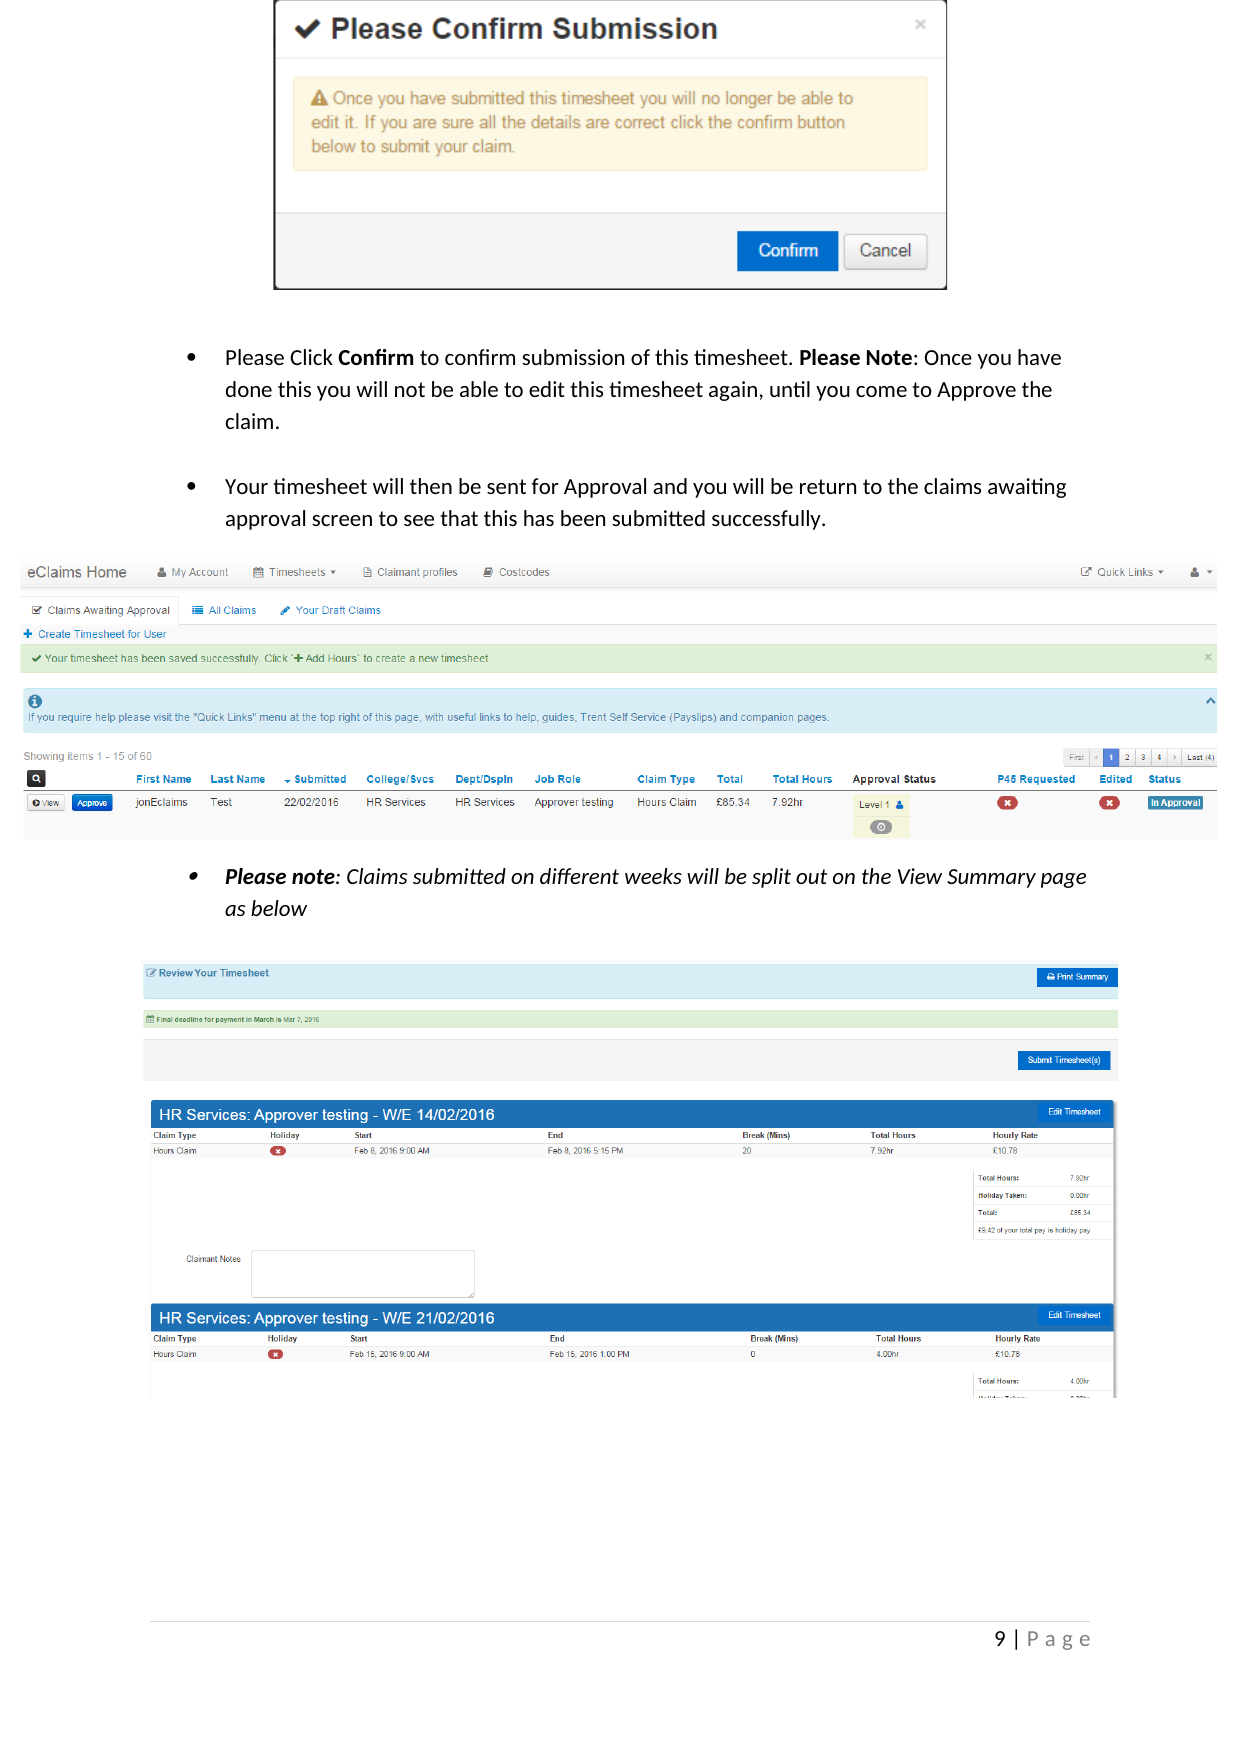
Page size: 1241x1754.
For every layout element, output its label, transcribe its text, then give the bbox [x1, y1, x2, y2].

list Please note: Claims submitted on different weeks will be split out on the View Summary page as below [187, 472, 1090, 494]
picture [20, 494, 1217, 776]
list Please note: Claims submitted on different weeks will be split out on the View Summary page as below [187, 776, 1090, 858]
list Your timesheet will then be sent for Approval and you will be return to the claims awaiting approval screen to see that this has been submitted successfully. [187, 407, 1090, 468]
list Please Click Confirm to confirm submission of this timesheet. Please Note: Once you have done this you will not be able to edit this timesheet again, until you come to Approve the claim. [187, 247, 1090, 371]
picture [140, 896, 1119, 1334]
picture [273, 0, 948, 290]
